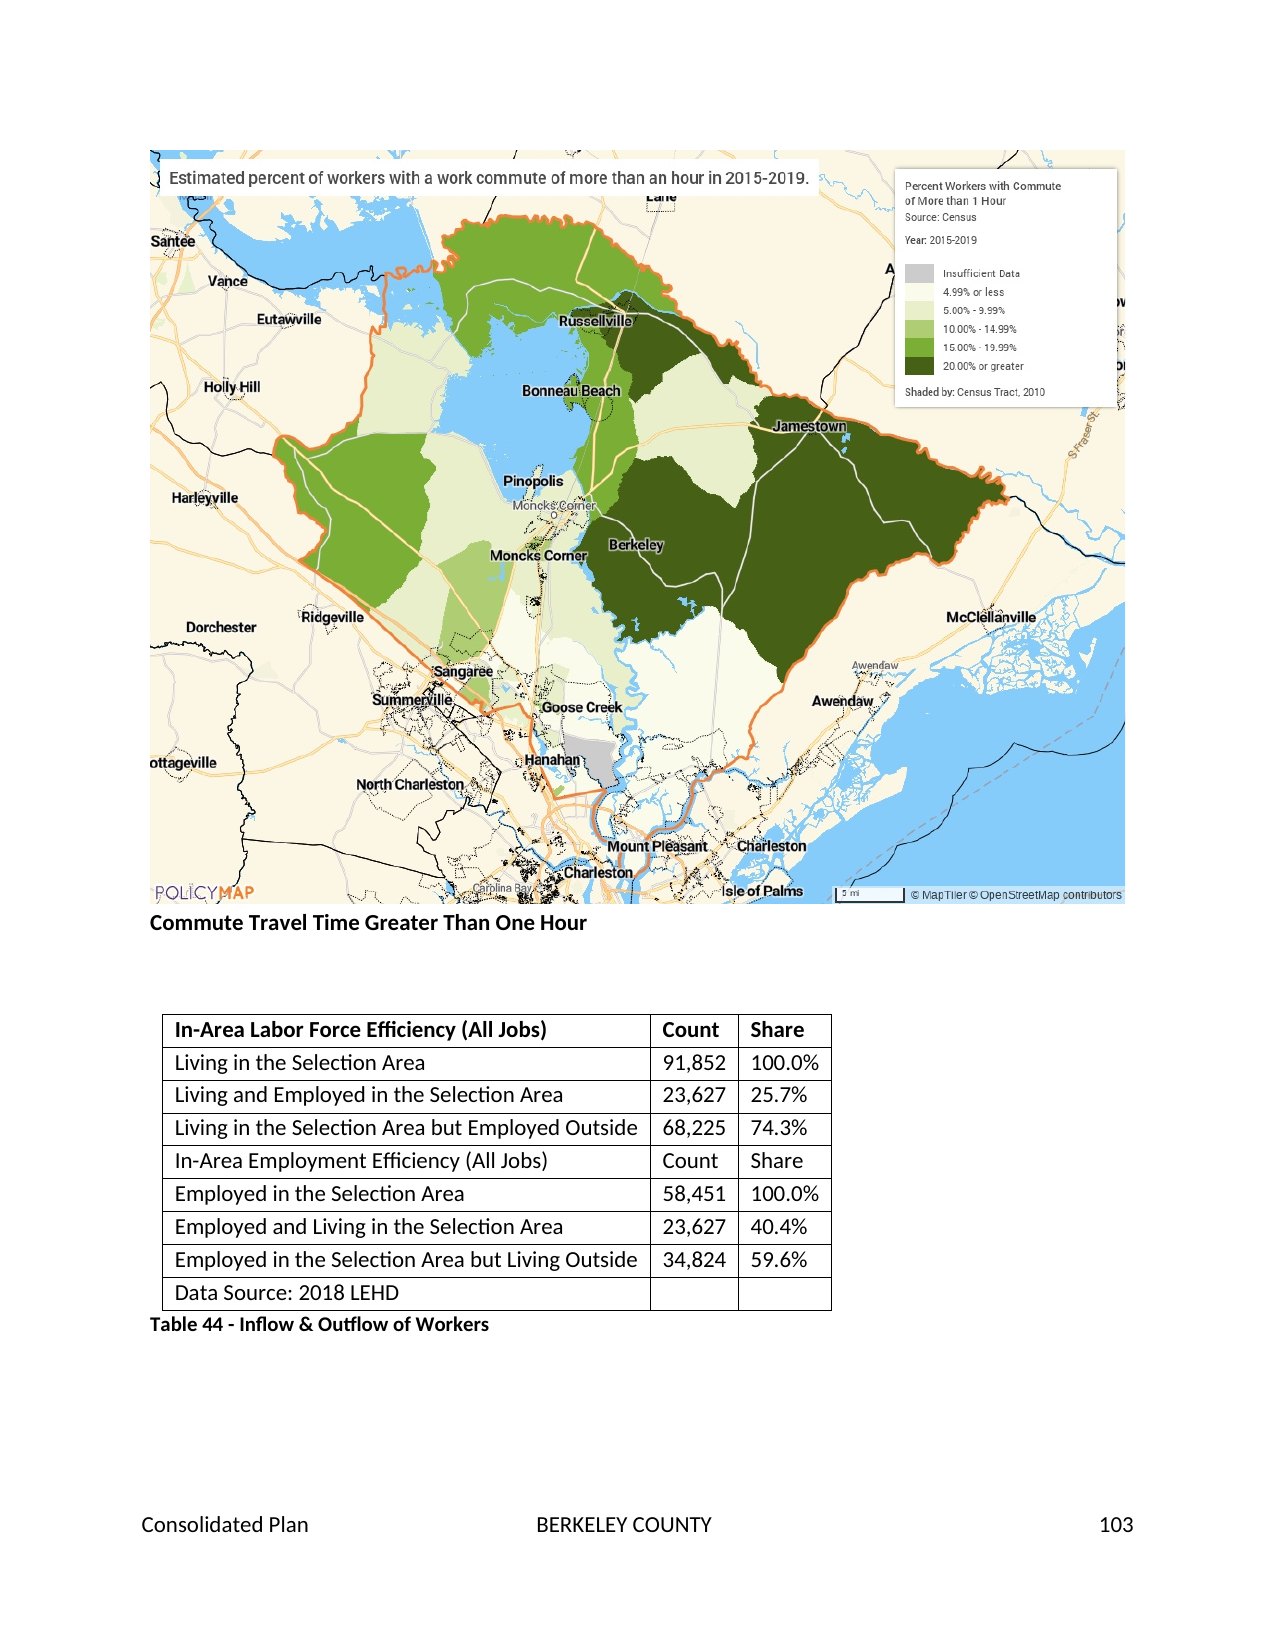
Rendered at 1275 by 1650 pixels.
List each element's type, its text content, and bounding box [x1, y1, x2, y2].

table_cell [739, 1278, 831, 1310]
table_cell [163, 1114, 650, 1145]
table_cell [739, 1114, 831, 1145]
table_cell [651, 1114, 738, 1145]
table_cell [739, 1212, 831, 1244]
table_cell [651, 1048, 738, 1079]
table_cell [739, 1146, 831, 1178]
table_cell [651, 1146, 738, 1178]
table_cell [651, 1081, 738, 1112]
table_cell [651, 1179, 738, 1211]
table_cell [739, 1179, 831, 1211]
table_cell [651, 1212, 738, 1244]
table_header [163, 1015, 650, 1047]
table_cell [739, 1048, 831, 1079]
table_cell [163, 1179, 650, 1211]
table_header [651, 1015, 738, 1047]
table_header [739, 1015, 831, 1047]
picture [150, 150, 1125, 904]
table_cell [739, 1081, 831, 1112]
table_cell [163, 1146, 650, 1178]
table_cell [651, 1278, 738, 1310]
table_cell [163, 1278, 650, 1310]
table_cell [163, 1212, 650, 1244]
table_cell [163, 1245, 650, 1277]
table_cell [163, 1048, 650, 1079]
text Commute Travel Time Greater Than One Hour [150, 904, 1125, 936]
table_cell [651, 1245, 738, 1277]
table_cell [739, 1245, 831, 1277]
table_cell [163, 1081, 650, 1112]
